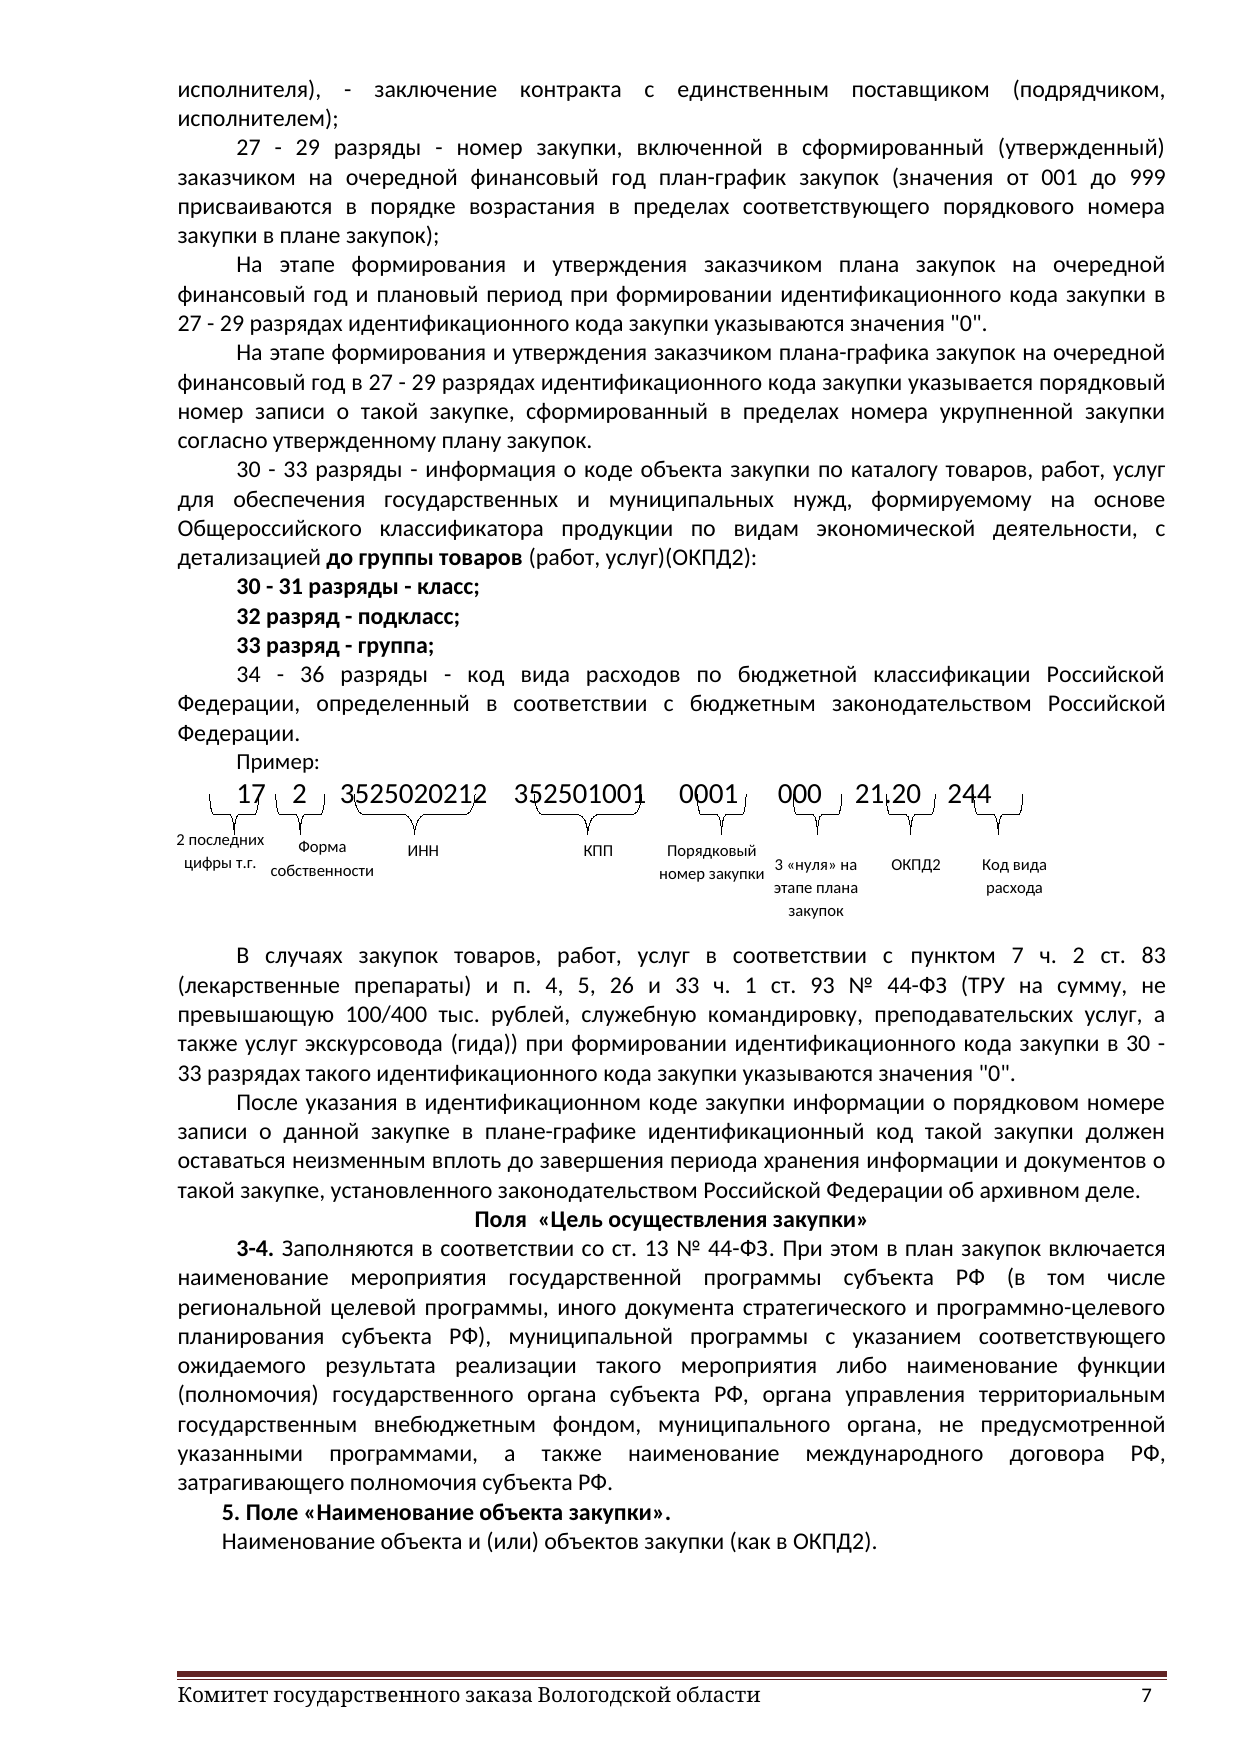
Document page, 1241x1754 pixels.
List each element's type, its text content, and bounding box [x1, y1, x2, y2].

text В случаях закупок товаров, работ, услуг в соответствии с пунктом 7 ч. 2 ст. 83 (лекарственные препараты) и п. 4, 5, 26 и 33 ч. 1 ст. 93 № 44-ФЗ (ТРУ на сумму, не превышающую 100/400 тыс. рублей, служебную командировку, преподавательских услуг, а также услуг экскурсовода (гида)) при формировании идентификационного кода закупки в 30 - 33 разрядах такого идентификационного кода закупки указываются значения "0". [177, 941, 1167, 1087]
list На этапе формирования и утверждения заказчиком плана закупок на очередной финансовый год и плановый период при формировании идентификационного кода закупки в 27 - 29 разрядах идентификационного кода закупки указываются значения "0". [177, 249, 1167, 337]
list Поля «Цель осуществления закупки» [177, 1204, 1167, 1233]
list Пример: [177, 747, 1167, 775]
text Наименование объекта и (или) объектов закупки (как в ОКПД2). [177, 1526, 1167, 1555]
list 34 - 36 разряды - код вида расходов по бюджетной классификации Российской Федерации, определенный в соответствии с бюджетным законодательством Российской Федерации. [177, 659, 1167, 747]
list 30 - 33 разряды - информация о коде объекта закупки по каталогу товаров, работ, услуг для обеспечения государственных и муниципальных нужд, формируемому на основе Общероссийского классификатора продукции по видам экономической деятельности, с детализацией до группы товаров (работ, услуг)(ОКПД2): [177, 454, 1167, 571]
list На этапе формирования и утверждения заказчиком плана-графика закупок на очередной финансовый год в 27 - 29 разрядах идентификационного кода закупки указывается порядковый номер записи о такой закупке, сформированный в пределах номера укрупненной закупки согласно утвержденному плану закупок. [177, 337, 1167, 454]
list 27 - 29 разряды - номер закупки, включенной в сформированный (утвержденный) заказчиком на очередной финансовый год план-график закупок (значения от 001 до 999 присваиваются в порядке возрастания в пределах соответствующего порядкового номера закупки в плане закупок); [177, 132, 1167, 249]
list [177, 74, 1167, 132]
list 17 2 3525020212 352501001 0001 000 21.20 244 [177, 775, 1167, 811]
list 5. Поле «Наименование объекта закупки». [177, 1497, 1167, 1526]
list После указания в идентификационном коде закупки информации о порядковом номере записи о данной закупке в плане-графике идентификационный код такой закупки должен оставаться неизменным вплоть до завершения периода хранения информации и документов о такой закупке, установленного законодательством Российской Федерации об архивном деле. [177, 1087, 1167, 1204]
list 30 - 31 разряды - класс; [177, 571, 1167, 601]
text 3-4. Заполняются в соответствии со ст. 13 № 44-ФЗ. При этом в план закупок включается наименование мероприятия государственной программы субъекта РФ (в том числе региональной целевой программы, иного документа стратегического и программно-целевого планирования субъекта РФ), муниципальной программы с указанием соответствующего ожидаемого результата реализации такого мероприятия либо наименование функции (полномочия) государственного органа субъекта РФ, органа управления территориальным государственным внебюджетным фондом, муниципального органа, не предусмотренной указанными программами, а также наименование международного договора РФ, затрагивающего полномочия субъекта РФ. [177, 1233, 1167, 1497]
list 33 разряд - группа; [177, 630, 1167, 659]
list 32 разряд - подкласс; [177, 601, 1167, 630]
